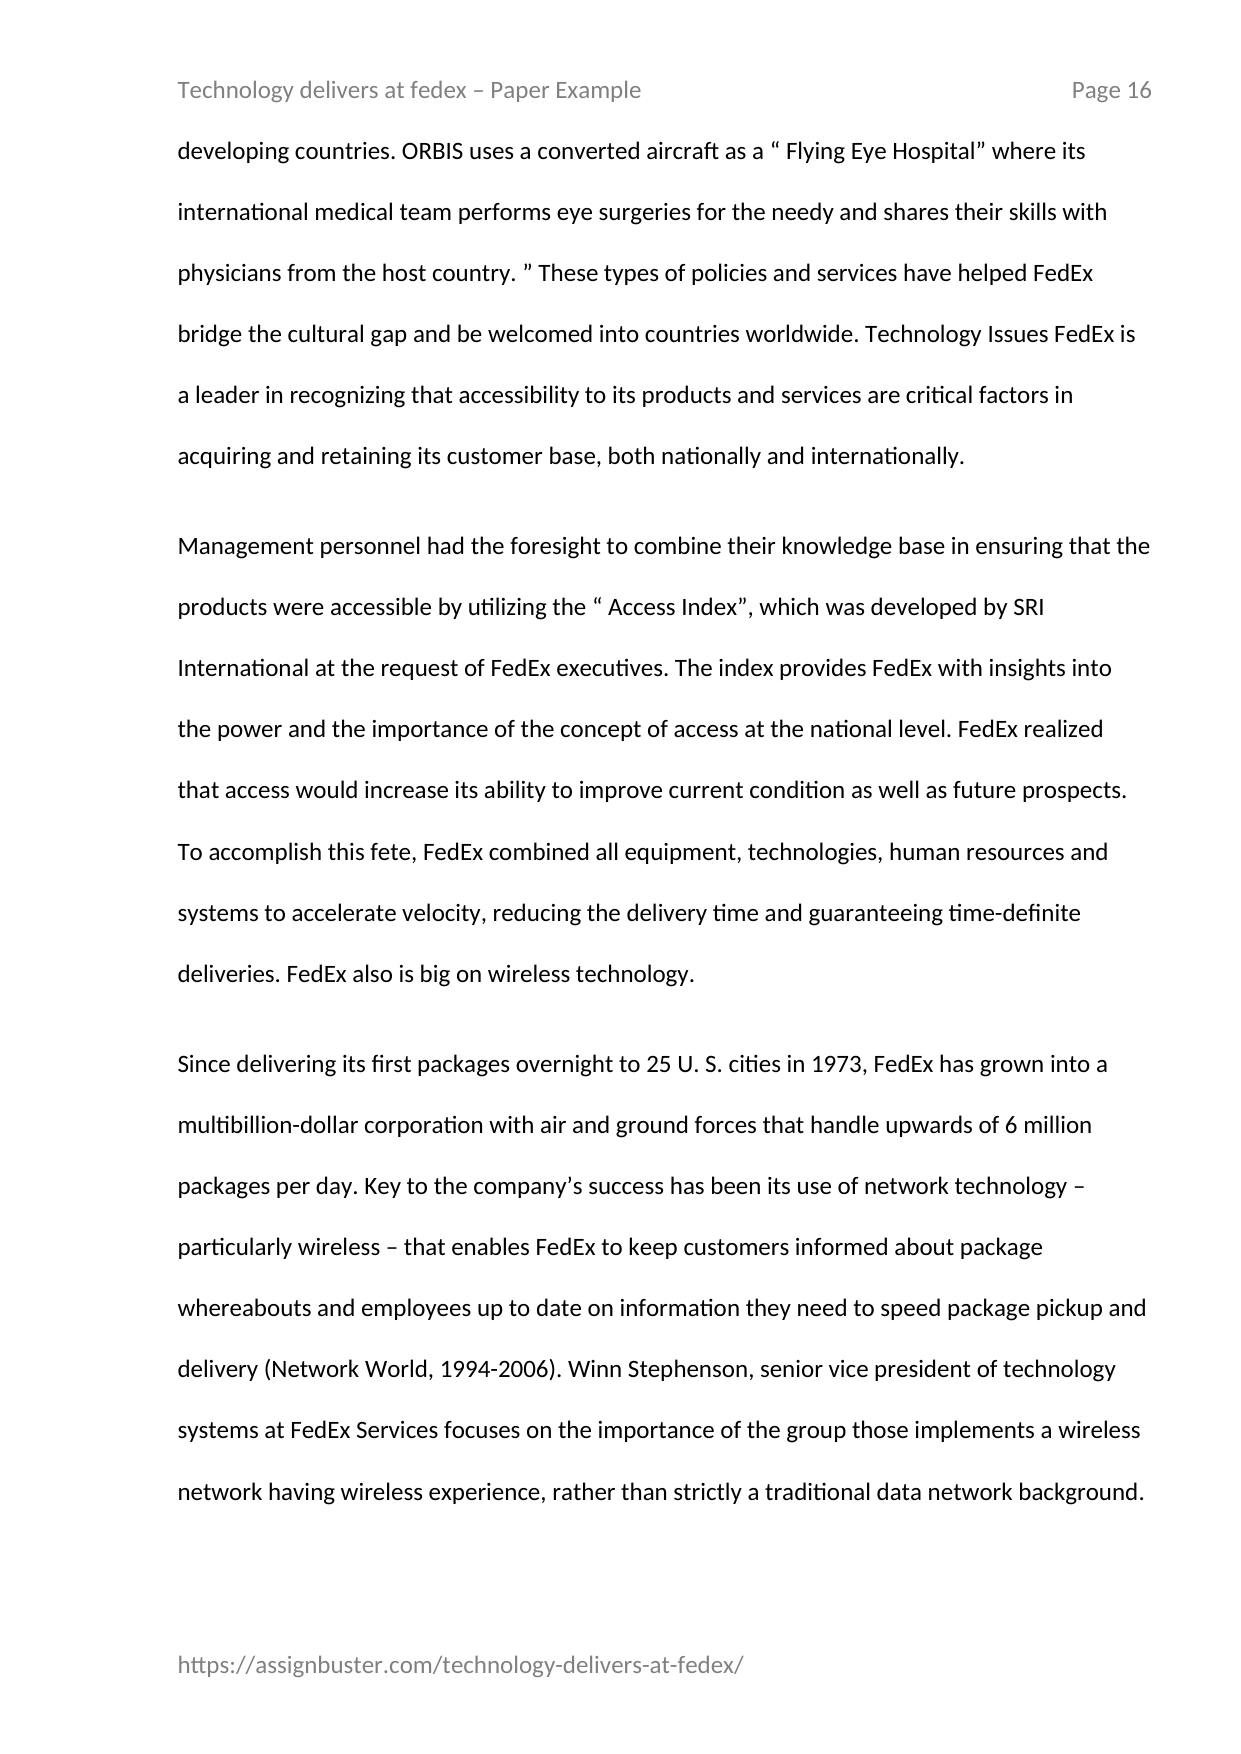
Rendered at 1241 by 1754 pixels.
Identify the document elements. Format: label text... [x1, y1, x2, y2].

text Since delivering its first packages overnight to 25 U. S. cities in 1973, FedEx has grown into a multibillion-dollar corporation with air and ground forces that handle upwards of 6 million packages per day. Key to the company’s success has been its use of network technology – particularly wireless – that enables FedEx to keep customers informed about package whereabouts and employees up to date on information they need to speed package pickup and delivery (Network World, 1994-2006). Winn Stephenson, senior vice president of technology systems at FedEx Services focuses on the importance of the group those implements a wireless network having wireless experience, rather than strictly a traditional data network background. [177, 1048, 1152, 1506]
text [177, 135, 1152, 471]
text Management personnel had the foresight to combine their knowledge base in ensuring that the products were accessible by utilizing the “ Access Index”, which was developed by SRI International at the request of FedEx executives. The index provides FedEx with insights into the power and the importance of the concept of access at the national level. FedEx realized that access would increase its ability to improve current condition as well as future prospects. To accomplish this fete, FedEx combined all equipment, technologies, human resources and systems to accelerate velocity, reducing the delivery time and guaranteeing time-definite deliveries. FedEx also is big on wireless technology. [177, 531, 1152, 988]
